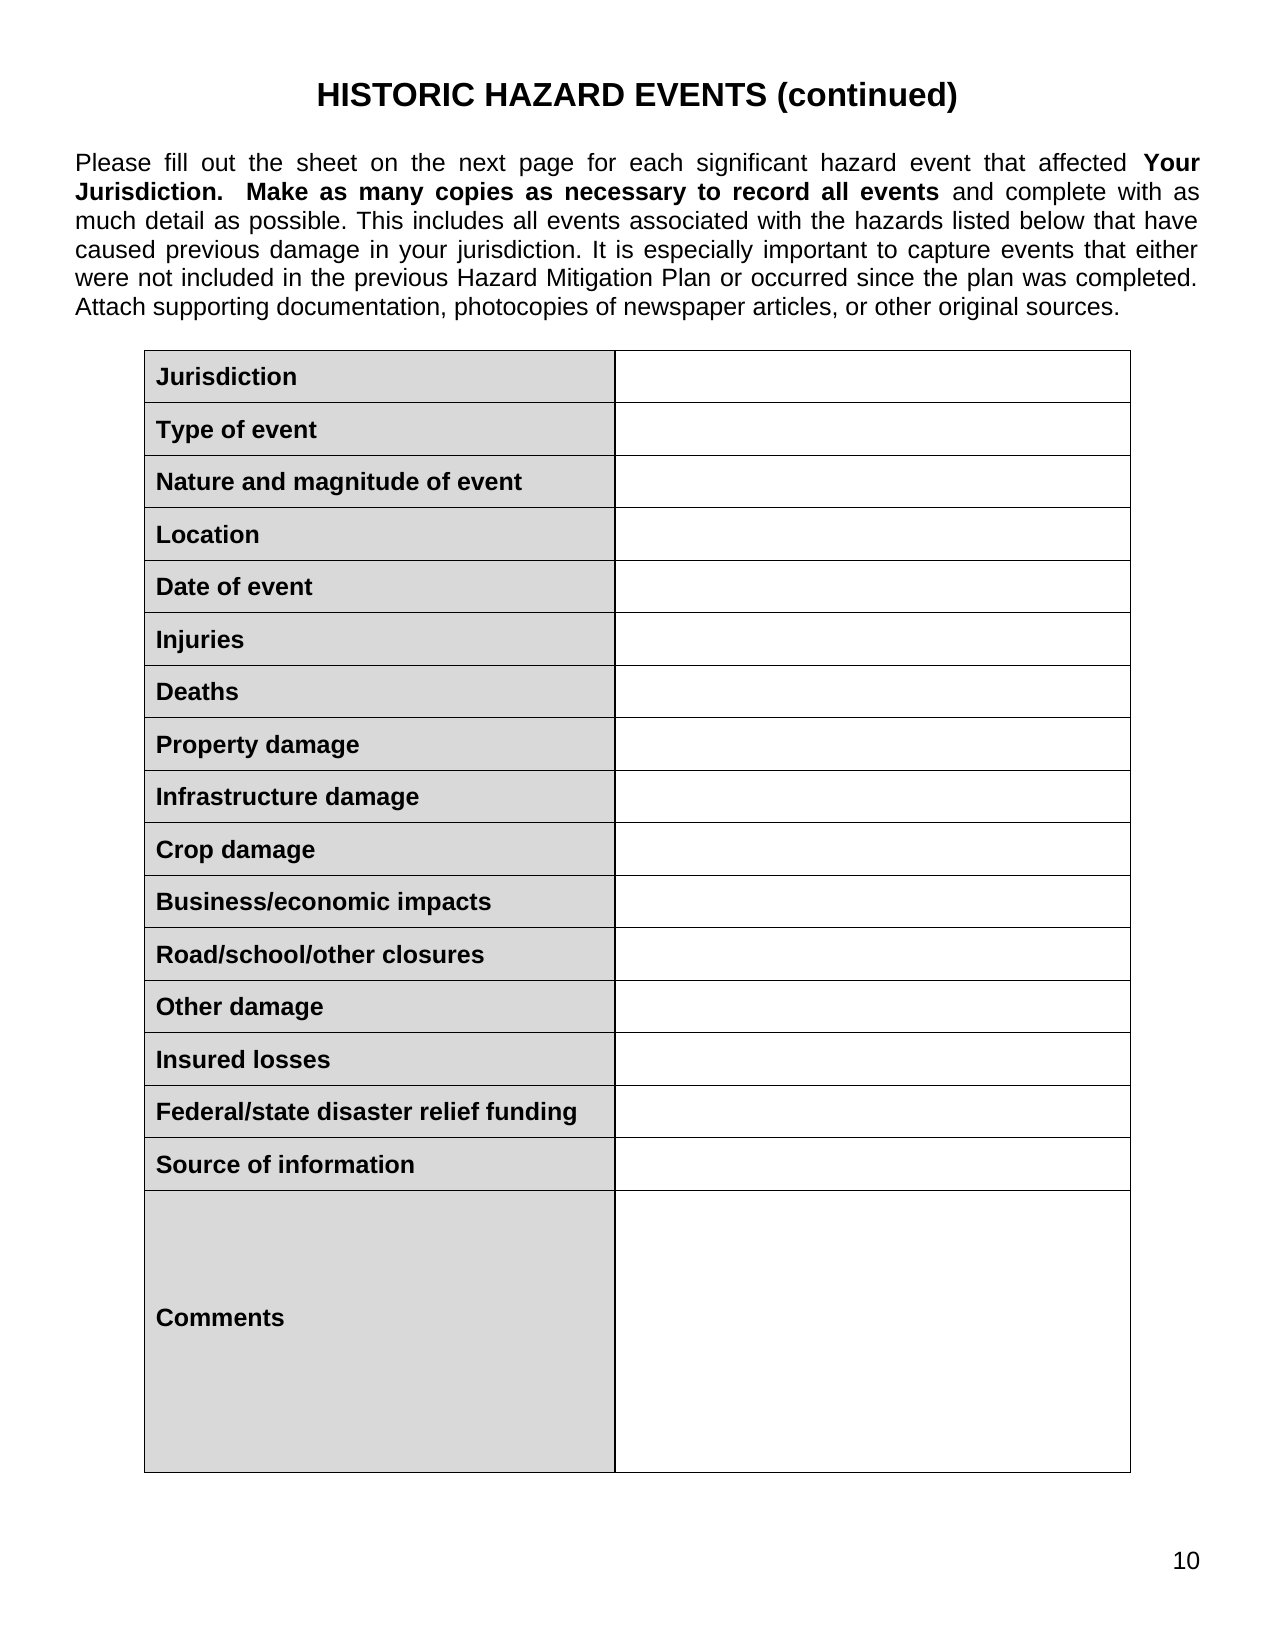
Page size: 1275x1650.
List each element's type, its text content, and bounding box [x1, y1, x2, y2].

table_cell [616, 718, 1130, 770]
table_cell Deaths [145, 666, 614, 717]
table_cell Infrastructure damage [145, 771, 614, 822]
table_cell [616, 981, 1130, 1032]
table_cell [616, 403, 1130, 455]
table_cell Property damage [145, 718, 614, 770]
table_cell [616, 1086, 1130, 1137]
table_cell Crop damage [145, 823, 614, 875]
table_cell Comments [145, 1191, 614, 1472]
table_cell Business/economic impacts [145, 876, 614, 927]
table_cell Type of event [145, 403, 614, 455]
subtitle HISTORIC HAZARD EVENTS (continued) [75, 75, 1200, 113]
table_cell [616, 876, 1130, 927]
table_cell [616, 1191, 1130, 1472]
table_cell [616, 613, 1130, 665]
table_cell Source of information [145, 1138, 614, 1190]
text Please fill out the sheet on the next page for each significant hazard event that affected Your Jurisdiction. Make as many copies as necessary to record all events and complete with as much detail as possible. This includes all events associated with the hazards listed below that have caused previous damage in your jurisdiction. It is especially important to capture events that either were not included in the previous Hazard Mitigation Plan or occurred since the plan was completed. Attach supporting documentation, photocopies of newspaper articles, or other original sources. [75, 148, 1200, 321]
table_cell Other damage [145, 981, 614, 1032]
table_cell [616, 666, 1130, 717]
table_cell Injuries [145, 613, 614, 665]
table_cell [616, 561, 1130, 612]
table_cell Date of event [145, 561, 614, 612]
table_cell Road/school/other closures [145, 928, 614, 980]
table_cell [616, 771, 1130, 822]
table_cell Federal/state disaster relief funding [145, 1086, 614, 1137]
table_cell [616, 1138, 1130, 1190]
table_cell Location [145, 508, 614, 560]
table_cell [616, 508, 1130, 560]
table_cell Nature and magnitude of event [145, 456, 614, 507]
table_cell [616, 456, 1130, 507]
table_cell [616, 1033, 1130, 1085]
table_cell [616, 928, 1130, 980]
table_header Jurisdiction [145, 351, 614, 402]
table_cell [616, 823, 1130, 875]
table_cell Insured losses [145, 1033, 614, 1085]
table_header [616, 351, 1130, 402]
